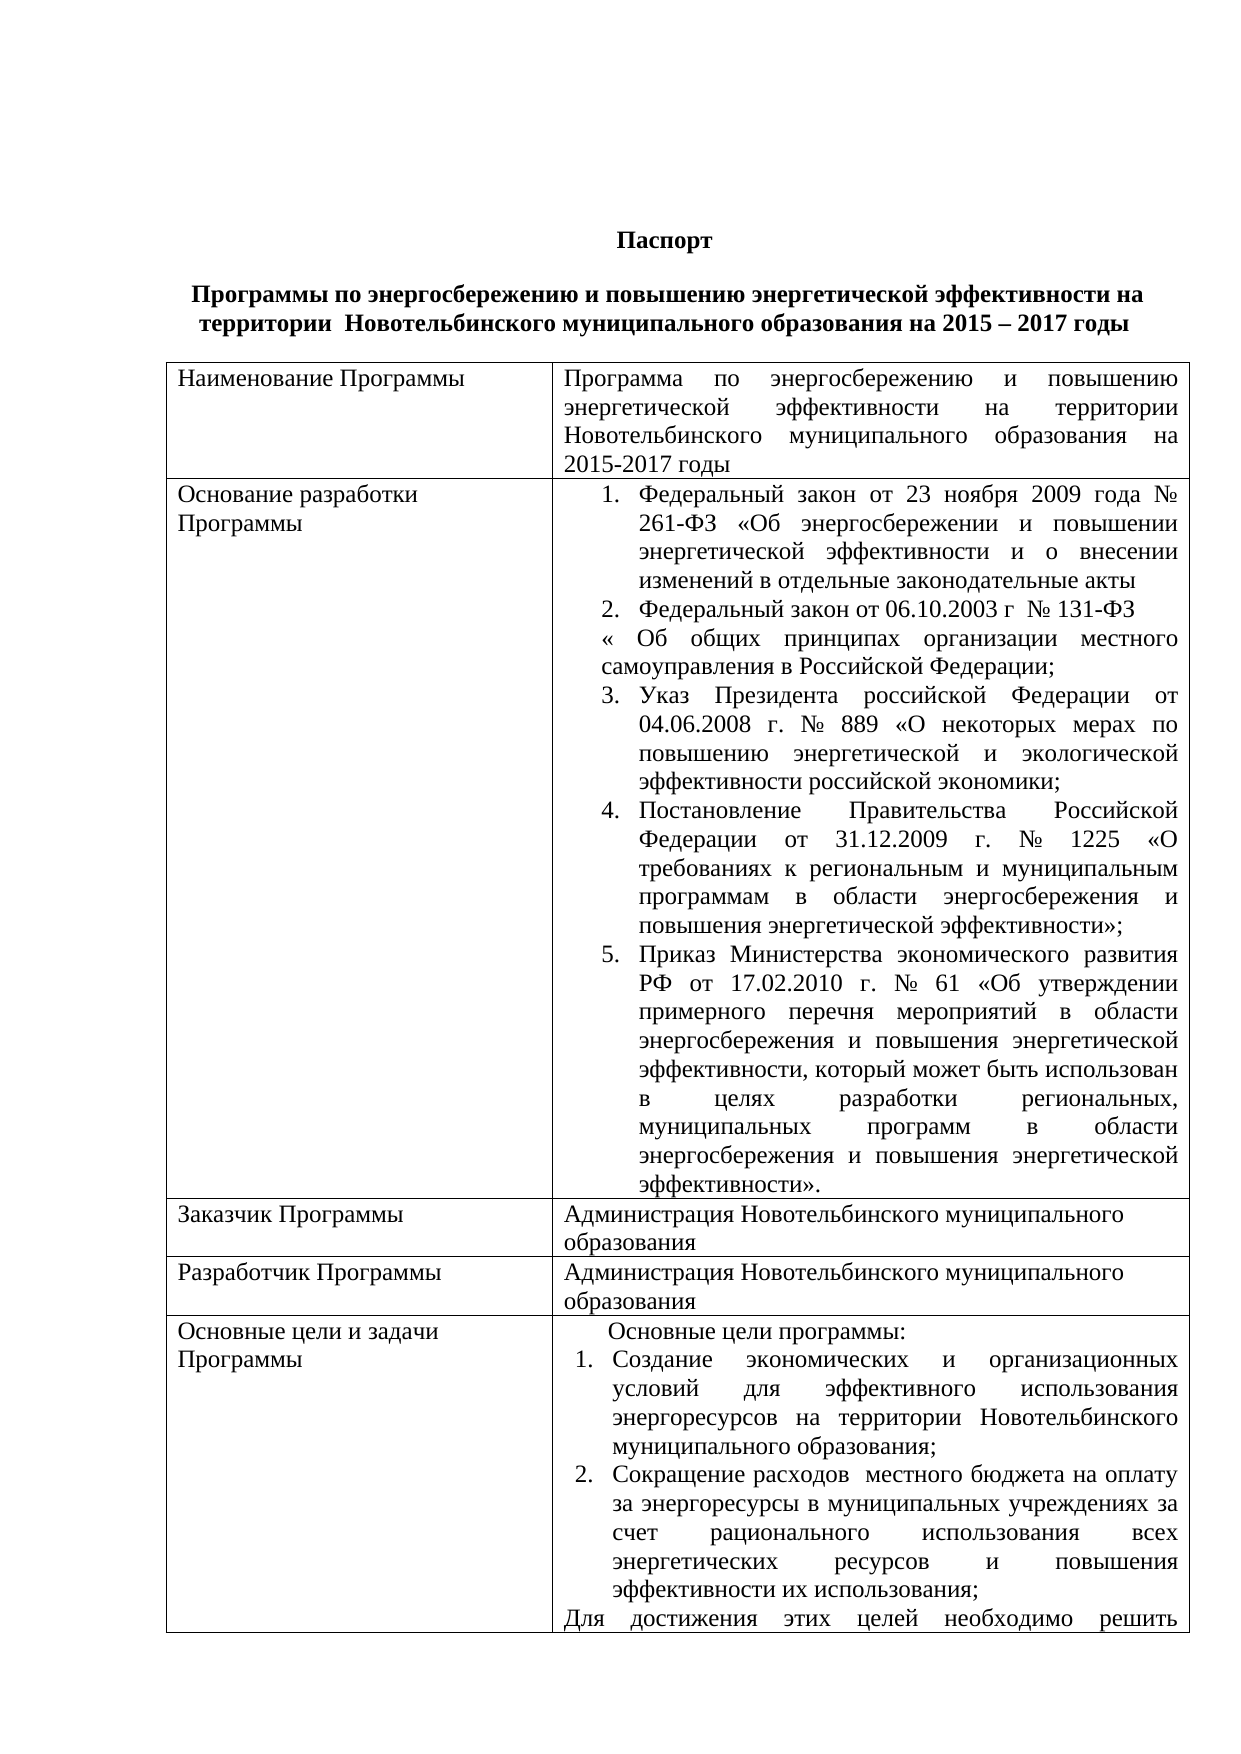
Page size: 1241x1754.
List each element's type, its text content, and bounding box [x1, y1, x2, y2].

text Программы по энергосбережению и повышению энергетической эффективности на территории Новотельбинского муниципального образования на 2015 – 2017 годы [177, 279, 1152, 337]
table_cell Администрация Новотельбинского муниципального образования [553, 1199, 1189, 1256]
table_cell Федеральный закон от 23 ноября 2009 года № 261-ФЗ «Об энергосбережении и повышении энергетической эффективности и о внесении изменений в отдельные законодательные акты Федеральный закон от 06.10.2003 г № 131-ФЗ « Об общих принципах организации местного самоуправления в Российской Федерации; Указ Президента российской Федерации от 04.06.2008 г. № 889 «О некоторых мерах по повышению энергетической и экологической эффективности российской экономики; Постановление Правительства Российской Федерации от 31.12.2009 г. № 1225 «О требованиях к региональным и муниципальным программам в области энергосбережения и повышения энергетической эффективности»; Приказ Министерства экономического развития РФ от 17.02.2010 г. № 61 «Об утверждении примерного перечня мероприятий в области энергосбережения и повышения энергетической эффективности, который может быть использован в целях разработки региональных, муниципальных программ в области энергосбережения и повышения энергетической эффективности». [553, 479, 1189, 1198]
table_cell Заказчик Программы [167, 1199, 552, 1256]
table_cell Основание разработки Программы [167, 479, 552, 1198]
table_cell Администрация Новотельбинского муниципального образования [553, 1257, 1189, 1315]
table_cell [553, 1316, 1189, 1632]
table_header Наименование Программы [167, 363, 552, 478]
table_cell Разработчик Программы [167, 1257, 552, 1315]
table_header Программа по энергосбережению и повышению энергетической эффективности на территории Новотельбинского муниципального образования на 2015-2017 годы [553, 363, 1189, 478]
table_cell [167, 1316, 552, 1632]
text Паспорт [177, 226, 1152, 254]
